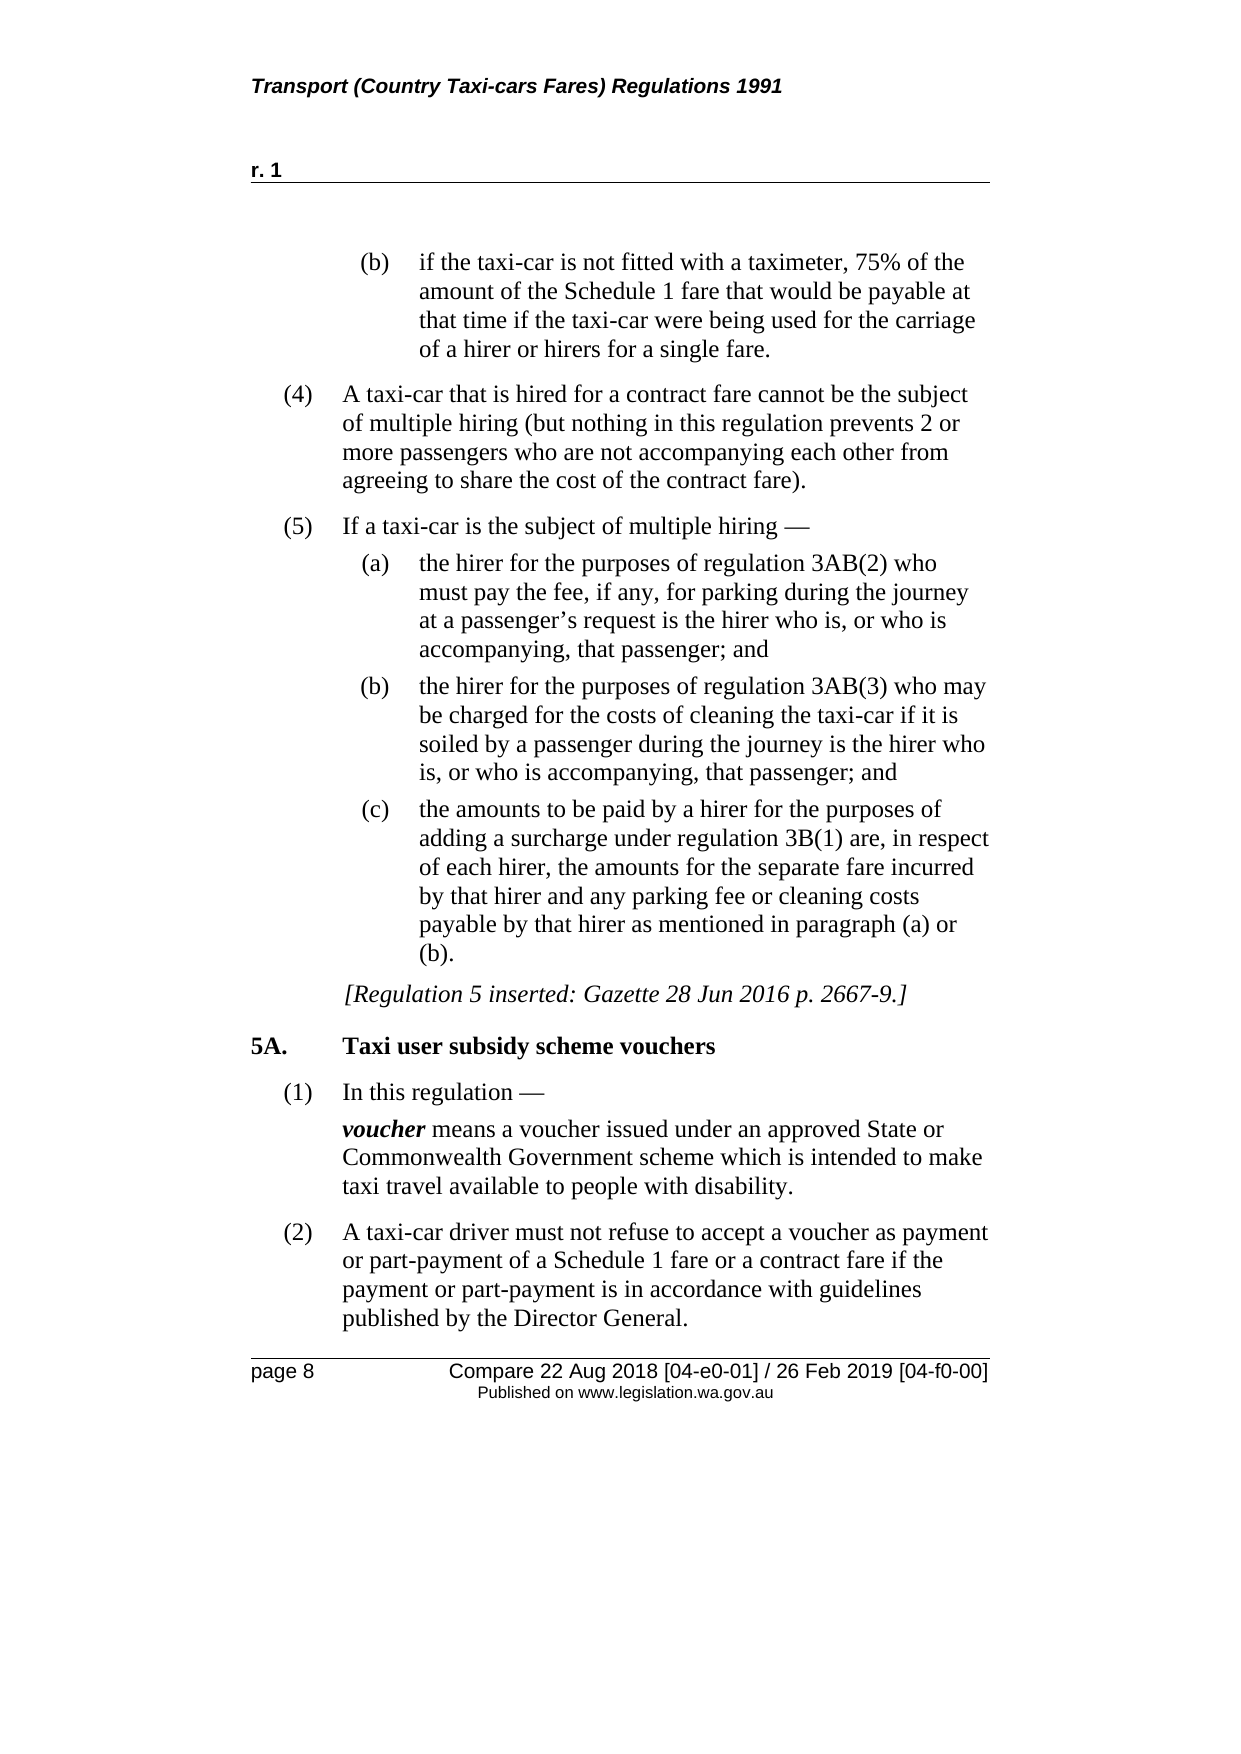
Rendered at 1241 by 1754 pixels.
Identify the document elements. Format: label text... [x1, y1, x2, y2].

text [Regulation 5 inserted: Gazette 28 Jun 2016 p. 2667-9.] [251, 979, 990, 1008]
text (c) the amounts to be paid by a hirer for the purposes of adding a surcharge under regulation 3B(1) are, in respect of each hirer, the amounts for the separate fare incurred by that hirer and any parking fee or cleaning costs payable by that hirer as mentioned in paragraph (a) or (b). [251, 794, 990, 967]
text (4) A taxi-car that is hired for a contract fare cannot be the subject of multiple hiring (but nothing in this regulation prevents 2 or more passengers who are not accompanying each other from agreeing to share the cost of the contract fare). [251, 379, 990, 494]
text (1) In this regulation — [251, 1077, 990, 1105]
text (a) the hirer for the purposes of regulation 3AB(2) who must pay the fee, if any, for parking during the journey at a passenger’s request is the hirer who is, or who is accompanying, that passenger; and [251, 548, 990, 663]
text (2) A taxi-car driver must not refuse to accept a voucher as payment or part-payment of a Schedule 1 fare or a contract fare if the payment or part-payment is in accordance with guidelines published by the Director General. [251, 1217, 990, 1332]
text voucher means a voucher issued under an approved State or Commonwealth Government scheme which is intended to make taxi travel available to people with disability. [251, 1114, 990, 1200]
text (b) the hirer for the purposes of regulation 3AB(3) who may be charged for the costs of cleaning the taxi-car if it is soiled by a passenger during the journey is the hirer who is, or who is accompanying, that passenger; and [251, 671, 990, 786]
text (5) If a taxi-car is the subject of multiple hiring — [251, 511, 990, 539]
text (b) if the taxi-car is not fitted with a taximeter, 75% of the amount of the Schedule 1 fare that would be payable at that time if the taxi-car were being used for the carriage of a hirer or hirers for a single fare. [251, 247, 990, 362]
subtitle 5A. Taxi user subsidy scheme vouchers [251, 1031, 990, 1060]
